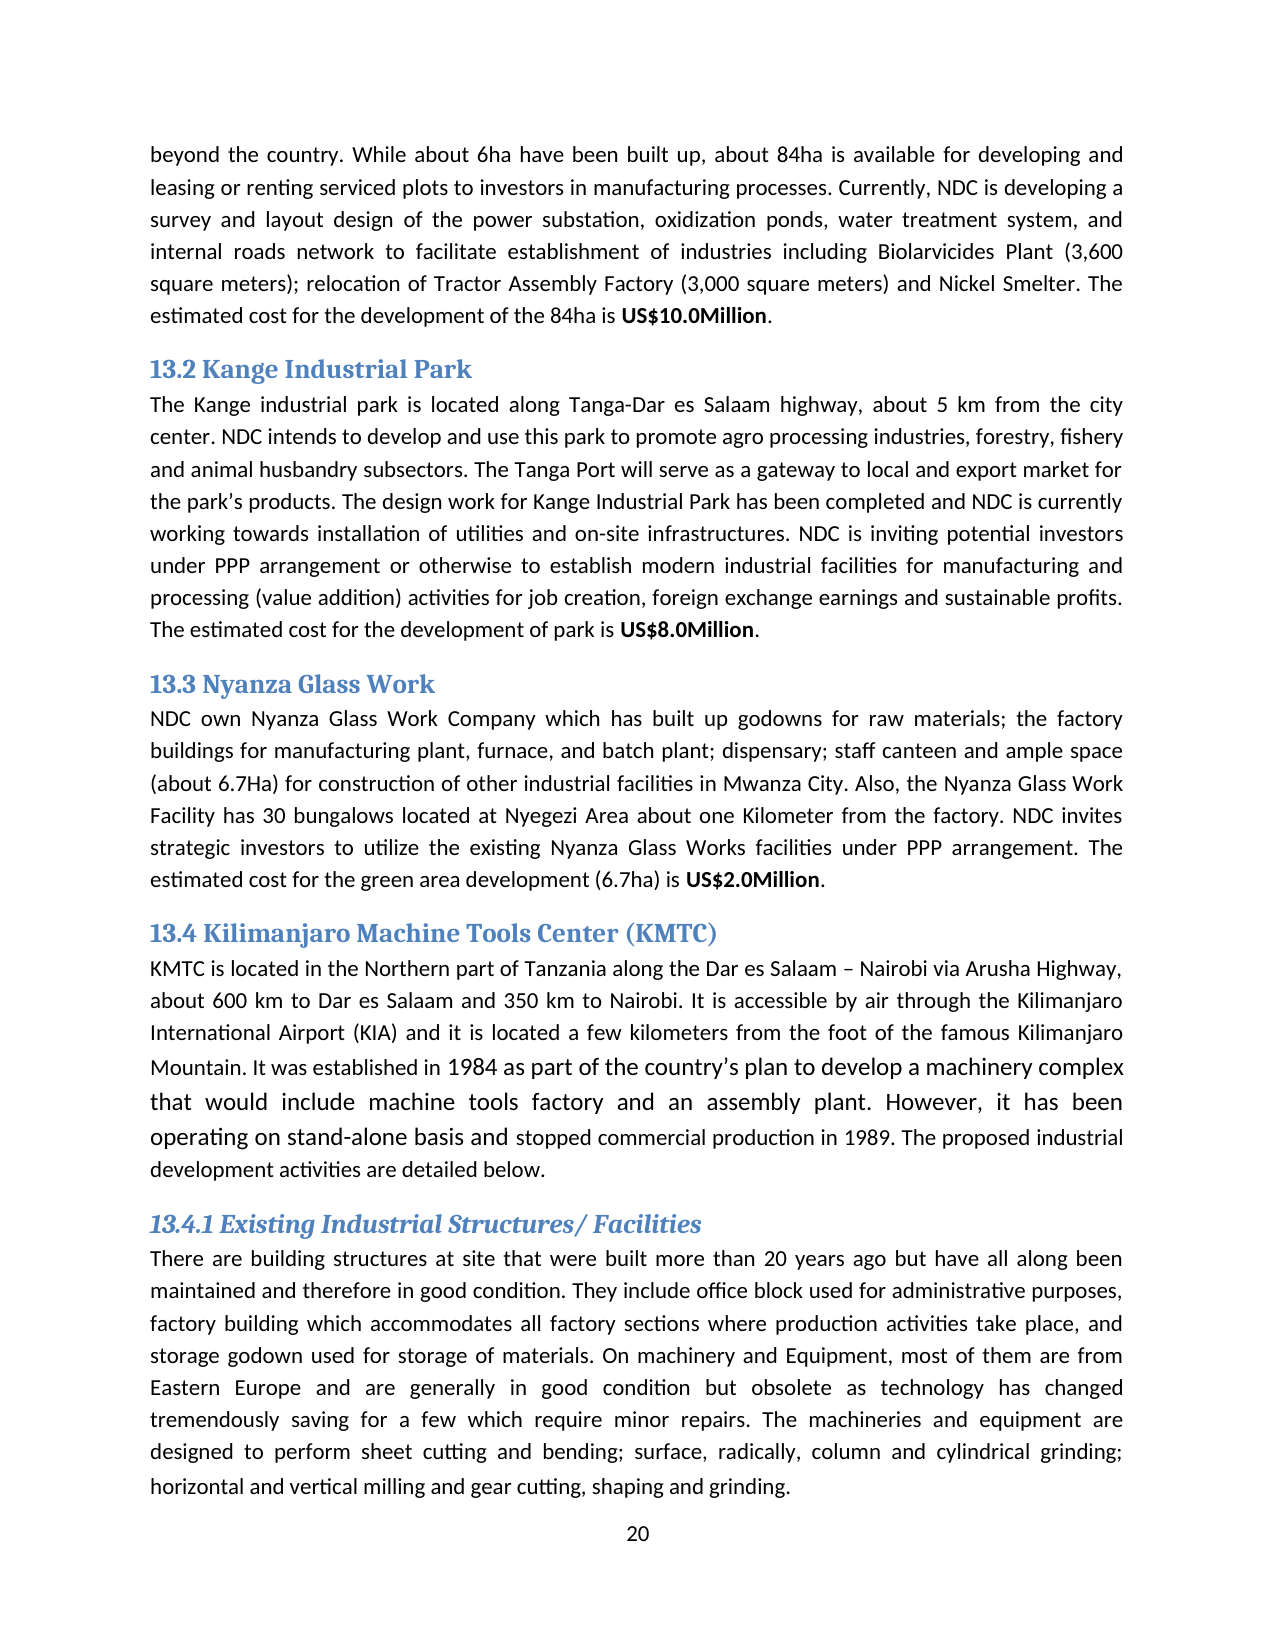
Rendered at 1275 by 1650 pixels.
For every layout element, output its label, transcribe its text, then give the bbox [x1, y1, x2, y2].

subtitle 13.4 Kilimanjaro Machine Tools Center (KMTC) [150, 918, 1125, 949]
text NDC own Nyanza Glass Work Company which has built up godowns for raw materials; the factory buildings for manufacturing plant, furnace, and batch plant; dispensary; staff canteen and ample space (about 6.7Ha) for construction of other industrial facilities in Mwanza City. Also, the Nyanza Glass Work Facility has 30 bungalows located at Nyegezi Area about one Kilometer from the factory. NDC invites strategic investors to utilize the existing Nyanza Glass Works facilities under PPP arrangement. The estimated cost for the green area development (6.7ha) is US$2.0Million. [150, 704, 1125, 893]
text KMTC is located in the Northern part of Tanzania along the Dar es Salaam – Nairobi via Arusha Highway, about 600 km to Dar es Salaam and 350 km to Nairobi. It is accessible by air through the Kilimanjaro International Airport (KIA) and it is located a few kilometers from the foot of the famous Kilimanjaro Mountain. It was established in 1984 as part of the country’s plan to develop a machinery complex that would include machine tools factory and an assembly plant. However, it has been operating on stand-alone basis and stopped commercial production in 1989. The proposed industrial development activities are detailed below. [150, 954, 1125, 1184]
text There are building structures at site that were built more than 20 years ago but have all along been maintained and therefore in good condition. They include office block used for administrative purposes, factory building which accommodates all factory sections where production activities take place, and storage godown used for storage of materials. On machinery and Equipment, most of them are from Eastern Europe and are generally in good condition but obsolete as technology has changed tremendously saving for a few which require minor repairs. The machineries and equipment are designed to perform sheet cutting and bending; surface, radically, column and cylindrical grinding; horizontal and vertical milling and gear cutting, shaping and grinding. [150, 1244, 1125, 1501]
subtitle 13.2 Kange Industrial Park [150, 354, 1125, 386]
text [150, 141, 1125, 329]
subtitle 13.3 Nyanza Glass Work [150, 669, 1125, 700]
text The Kange industrial park is located along Tanga-Dar es Salaam highway, about 5 km from the city center. NDC intends to develop and use this park to promote agro processing industries, forestry, fishery and animal husbandry subsectors. The Tanga Port will serve as a gateway to local and export market for the park’s products. The design work for Kange Industrial Park has been completed and NDC is currently working towards installation of utilities and on-site infrastructures. NDC is inviting potential investors under PPP arrangement or otherwise to establish modern industrial facilities for manufacturing and processing (value addition) activities for job creation, foreign exchange earnings and sustainable profits. The estimated cost for the development of park is US$8.0Million. [150, 390, 1125, 644]
subtitle 13.4.1 Existing Industrial Structures/ Facilities [150, 1209, 1125, 1240]
